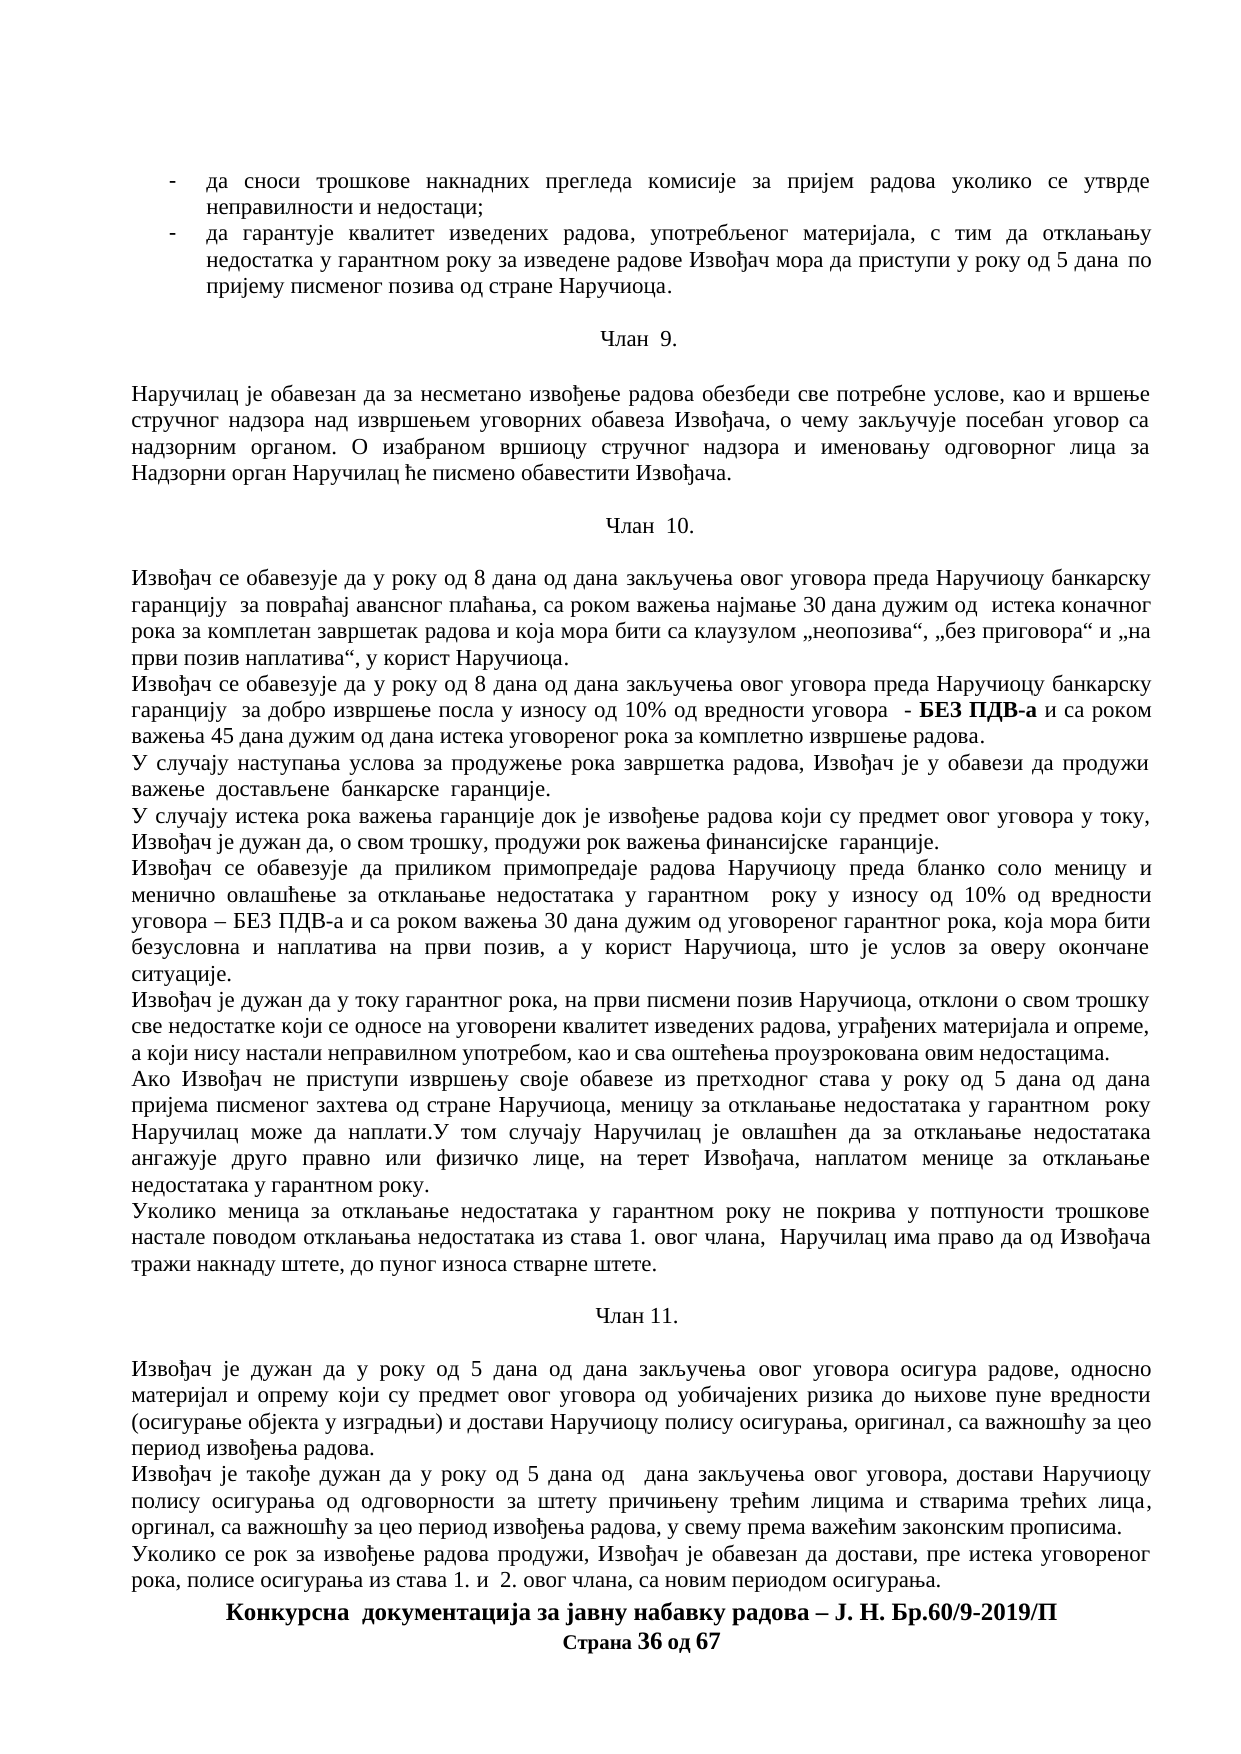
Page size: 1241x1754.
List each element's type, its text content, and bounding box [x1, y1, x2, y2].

text Члан 10. [131, 512, 1152, 538]
text Извођач је дужан да у року од 5 дана од дана закључења овог уговора осигура радове, односно материјал и опрему који су предмет овог уговора од уобичајених ризика до њихове пуне вредности (осигурање објекта у изградњи) и достави Наручиоцу полису осигурања, оригинал, са важношћу за цео период извођења радова. [131, 1355, 1152, 1461]
list да сноси трошкове накнадних прегледа комисије за пријем радова уколико се утврде неправилности и недостаци; [169, 167, 1152, 219]
text Члан 11. [131, 1302, 1152, 1329]
text Извођач се обавезује да у року од 8 дана од дана закључења овог уговора преда Наручиоцу банкарску гаранцију за повраћај авансног плаћања, са роком важења најмање 30 дана дужим од истека коначног рока за комплетан завршетак радова и која мора бити са клаузулом „неопозива“, „без приговора“ и „на први позив наплатива“, у корист Наручиоца. [131, 564, 1152, 670]
list да гарантује квалитет изведених радова, употребљеног материјала, с тим да отклањању недостатка у гарантном року за изведене радове Извођач мора да приступи у року од 5 дана по пријему писменог позива од стране Наручиоца. [169, 219, 1152, 298]
text Извођач је дужан да у току гарантног рока, на први писмени позив Наручиоца, отклони о свом трошку све недостатке који се односе на уговорени квалитет изведених радова, уграђених материјала и опреме, а који нису настали неправилном употребом, као и сва оштећења проузрокована овим недостацима. [131, 986, 1152, 1065]
text Ако Извођач не приступи извршењу своје обавезе из претходног става у року од 5 дана од дана пријема писменог захтева од стране Наручиоца, меницу за отклањање недостатака у гарантном року Наручилац може да наплати.У том случају Наручилац је овлашћен да за отклањање недостатака ангажује друго правно или физичко лице, на терет Извођача, наплатом менице за отклањање недостатака у гарантном року. [131, 1065, 1152, 1197]
text Уколико се рок за извођење радова продужи, Извођач је обавезан да достави, пре истека уговореног рока, полисе осигурања из става 1. и 2. овог члана, са новим периодом осигурања. [131, 1539, 1152, 1592]
text Члан 9. [131, 325, 1152, 351]
text Извођач се обавезује да приликом примопредаје радова Наручиоцу преда бланко соло меницу и менично овлашћење за отклањање недостатака у гарантном року у износу од 10% од вредности уговора – БЕЗ ПДВ-а и са роком важења 30 дана дужим од уговореног гарантног рока, која мора бити безусловна и наплатива на први позив, а у корист Наручиоца, што је услов за оверу окончане ситуације. [131, 854, 1152, 986]
text Извођач се обавезује да у року од 8 дана од дана закључења овог уговора преда Наручиоцу банкарску гаранцију за добро извршење посла у износу од 10% од вредности уговора - БЕЗ ПДВ-а и са роком важења 45 дана дужим од дана истека уговореног рока за комплетно извршење радова. [131, 670, 1152, 749]
text У случају истека рока важења гаранције док је извођење радова који су предмет овог уговора у току, Извођач је дужан да, о свом трошку, продужи рок важења финансијске гаранције. [131, 802, 1152, 854]
text У случају наступања услова за продужење рока завршетка радова, Извођач је у обавези да продужи важење достављене банкарске гаранције. [131, 749, 1152, 802]
text Извођач је такође дужан да у року од 5 дана од дана закључења овог уговора, достави Наручиоцу полису осигурања од одговорности за штету причињену трећим лицима и стварима трећих лица, оргинал, са важношћу за цео период извођења радова, у свему према важећим законским прописима. [131, 1461, 1152, 1539]
text Наручилац је обавезан да за несметано извођење радова обезбеди све потребне услове, као и вршење стручног надзора над извршењем уговорних обавеза Извођача, о чему закључује посебан уговор са надзорним органом. О изабраном вршиоцу стручног надзора и именовању одговорног лица за Надзорни орган Наручилац ће писмено обавестити Извођача. [131, 380, 1152, 485]
text Уколико меница за отклањање недостатака у гарантном року не покрива у потпуности трошкове настале поводом отклањања недостатака из става 1. овог члана, Наручилац има право да од Извођача тражи накнаду штете, до пуног износа стварне штете. [131, 1197, 1152, 1276]
